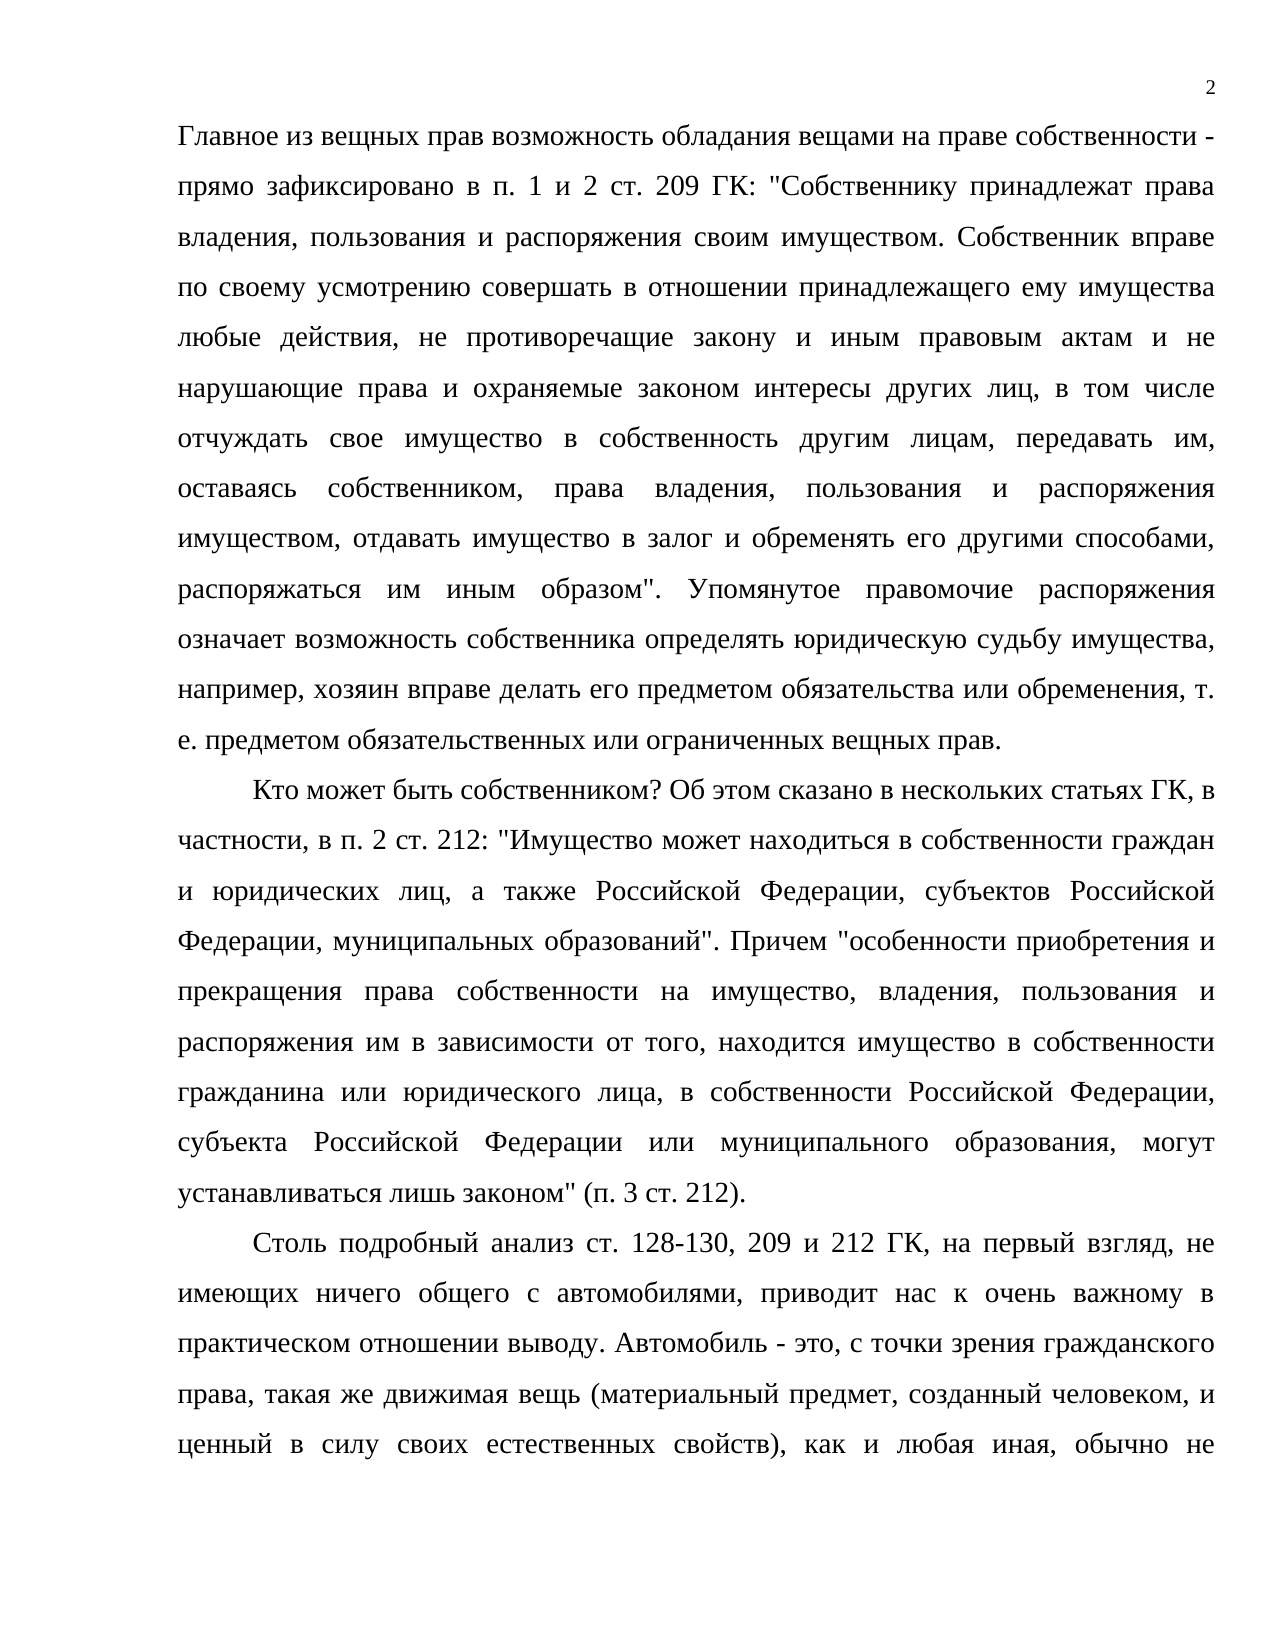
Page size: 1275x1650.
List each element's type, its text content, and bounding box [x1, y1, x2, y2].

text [177, 118, 1216, 755]
text Кто может быть собственником? Об этом сказано в нескольких статьях ГК, в частности, в п. 2 ст. 212: "Имущество может находиться в собственности граждан и юридических лиц, а также Российской Федерации, субъектов Российской Федерации, муниципальных образований". Причем "особенности приобретения и прекращения права собственности на имущество, владения, пользования и распоряжения им в зависимости от того, находится имущество в собственности гражданина или юридического лица, в собственности Российской Федерации, субъекта Российской Федерации или муниципального образования, могут устанавливаться лишь законом" (п. 3 ст. 212). [177, 772, 1216, 1208]
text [177, 1225, 1216, 1460]
